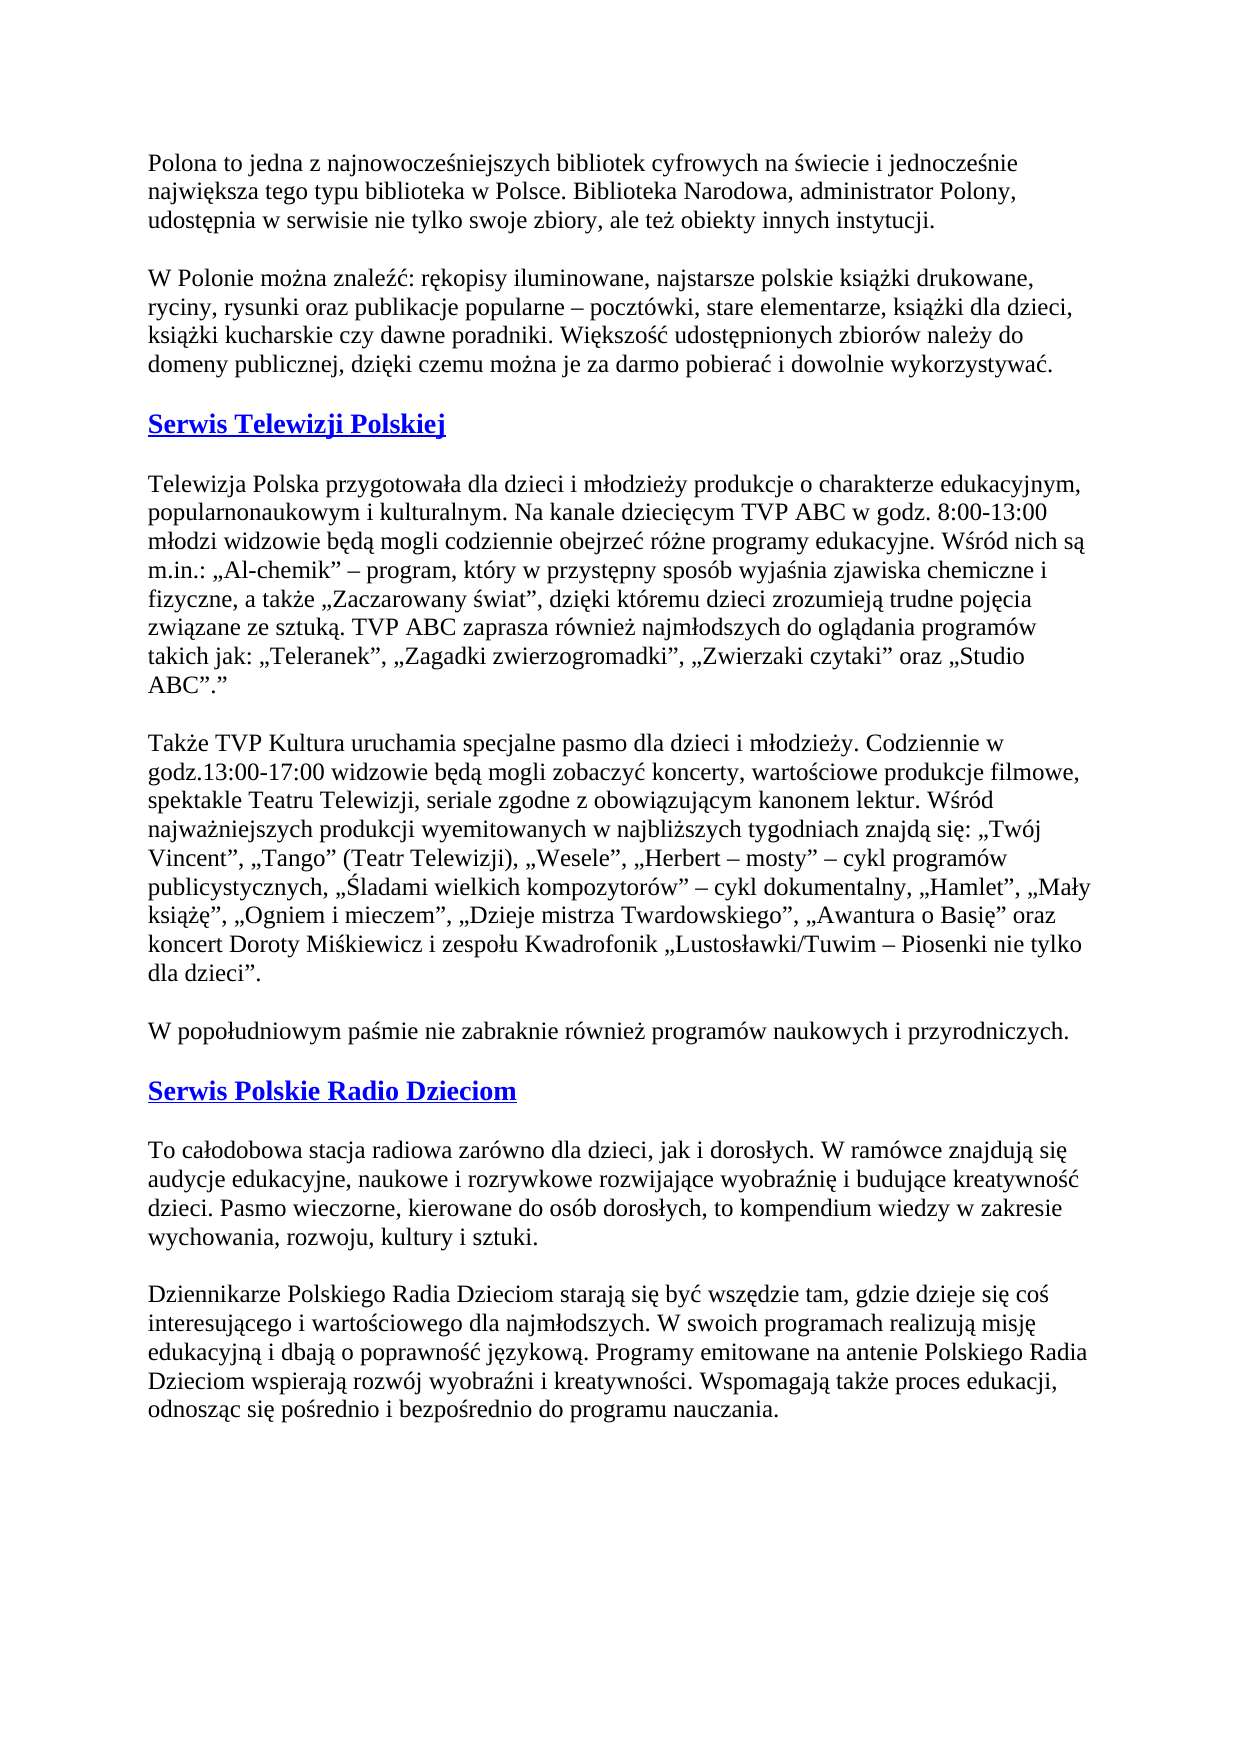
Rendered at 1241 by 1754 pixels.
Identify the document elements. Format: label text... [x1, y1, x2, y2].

text Serwis Polskie Radio Dzieciom [148, 1074, 1093, 1106]
text Dziennikarze Polskiego Radia Dzieciom starają się być wszędzie tam, gdzie dzieje się coś interesującego i wartościowego dla najmłodszych. W swoich programach realizują misję edukacyjną i dbają o poprawność językową. Programy emitowane na antenie Polskiego Radia Dzieciom wspierają rozwój wyobraźni i kreatywności. Wspomagają także proces edukacji, odnosząc się pośrednio i bezpośrednio do programu nauczania. [148, 1279, 1093, 1423]
text Polona to jedna z najnowocześniejszych bibliotek cyfrowych na świecie i jednocześnie największa tego typu biblioteka w Polsce. Biblioteka Narodowa, administrator Polony, udostępnia w serwisie nie tylko swoje zbiory, ale też obiekty innych instytucji. [148, 148, 1093, 234]
text W popołudniowym paśmie nie zabraknie również programów naukowych i przyrodniczych. [148, 1016, 1093, 1044]
text Telewizja Polska przygotowała dla dzieci i młodzieży produkcje o charakterze edukacyjnym, popularnonaukowym i kulturalnym. Na kanale dziecięcym TVP ABC w godz. 8:00-13:00 młodzi widzowie będą mogli codziennie obejrzeć różne programy edukacyjne. Wśród nich są m.in.: „Al-chemik” – program, który w przystępny sposób wyjaśnia zjawiska chemiczne i fizyczne, a także „Zaczarowany świat”, dzięki któremu dzieci zrozumieją trudne pojęcia związane ze sztuką. TVP ABC zaprasza również najmłodszych do oglądania programów takich jak: „Teleranek”, „Zagadki zwierzogromadki”, „Zwierzaki czytaki” oraz „Studio ABC”.” [148, 469, 1093, 699]
text Także TVP Kultura uruchamia specjalne pasmo dla dzieci i młodzieży. Codziennie w godz.13:00-17:00 widzowie będą mogli zobaczyć koncerty, wartościowe produkcje filmowe, spektakle Teatru Telewizji, seriale zgodne z obowiązującym kanonem lektur. Wśród najważniejszych produkcji wyemitowanych w najbliższych tygodniach znajdą się: „Twój Vincent”, „Tango” (Teatr Telewizji), „Wesele”, „Herbert – mosty” – cykl programów publicystycznych, „Śladami wielkich kompozytorów” – cykl dokumentalny, „Hamlet”, „Mały książę”, „Ogniem i mieczem”, „Dzieje mistrza Twardowskiego”, „Awantura o Basię” oraz koncert Doroty Miśkiewicz i zespołu Kwadrofonik „Lustosławki/Tuwim – Piosenki nie tylko dla dzieci”. [148, 728, 1093, 987]
text To całodobowa stacja radiowa zarówno dla dzieci, jak i dorosłych. W ramówce znajdują się audycje edukacyjne, naukowe i rozrywkowe rozwijające wyobraźnię i budujące kreatywność dzieci. Pasmo wieczorne, kierowane do osób dorosłych, to kompendium wiedzy w zakresie wychowania, rozwoju, kultury i sztuki. [148, 1135, 1093, 1250]
text Serwis Telewizji Polskiej [148, 407, 1093, 439]
text W Polonie można znaleźć: rękopisy iluminowane, najstarsze polskie książki drukowane, ryciny, rysunki oraz publikacje popularne – pocztówki, stare elementarze, książki dla dzieci, książki kucharskie czy dawne poradniki. Większość udostępnionych zbiorów należy do domeny publicznej, dzięki czemu można je za darmo pobierać i dowolnie wykorzystywać. [148, 263, 1093, 378]
